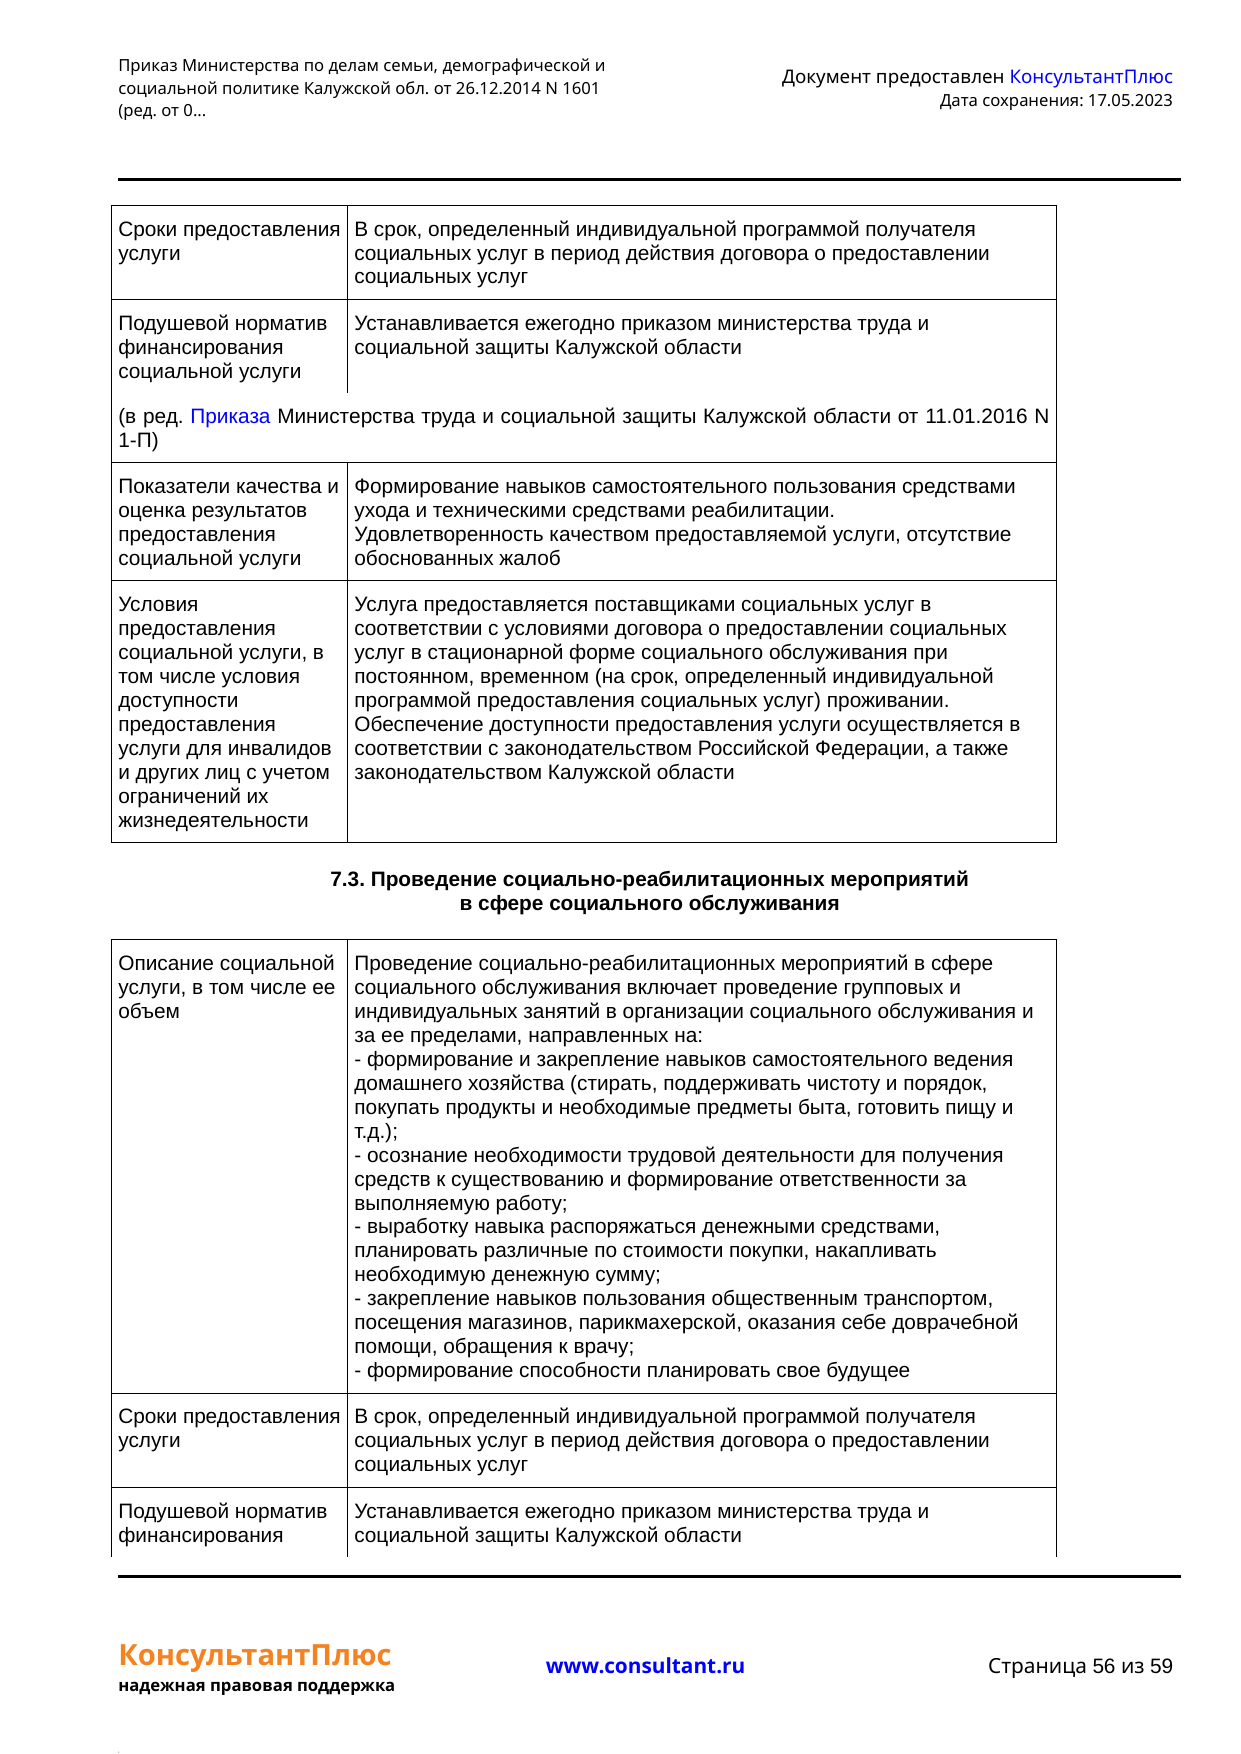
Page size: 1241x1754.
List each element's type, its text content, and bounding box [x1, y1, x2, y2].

table_cell Формирование навыков самостоятельного пользования средствами ухода и техническими средствами реабилитации. Удовлетворенность качеством предоставляемой услуги, отсутствие обоснованных жалоб [348, 463, 1056, 580]
title в сфере социального обслуживания [118, 891, 1181, 915]
table_cell Показатели качества и оценка результатов предоставления социальной услуги [112, 463, 347, 580]
title 7.3. Проведение социально-реабилитационных мероприятий [118, 867, 1181, 891]
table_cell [348, 1488, 1056, 1557]
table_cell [112, 1488, 347, 1557]
table_header Описание социальной услуги, в том числе ее объем [112, 940, 347, 1393]
table_cell Сроки предоставления услуги [112, 1394, 347, 1487]
table_cell В срок, определенный индивидуальной программой получателя социальных услуг в период действия договора о предоставлении социальных услуг [348, 1394, 1056, 1487]
table_header Проведение социально-реабилитационных мероприятий в сфере социального обслуживания включает проведение групповых и индивидуальных занятий в организации социального обслуживания и за ее пределами, направленных на: - формирование и закрепление навыков самостоятельного ведения домашнего хозяйства (стирать, поддерживать чистоту и порядок, покупать продукты и необходимые предметы быта, готовить пищу и т.д.); - осознание необходимости трудовой деятельности для получения средств к существованию и формирование ответственности за выполняемую работу; - выработку навыка распоряжаться денежными средствами, планировать различные по стоимости покупки, накапливать необходимую денежную сумму; - закрепление навыков пользования общественным транспортом, посещения магазинов, парикмахерской, оказания себе доврачебной помощи, обращения к врачу; - формирование способности планировать свое будущее [348, 940, 1056, 1393]
table_cell Устанавливается ежегодно приказом министерства труда и социальной защиты Калужской области [348, 300, 1056, 393]
table_cell (в ред. Приказа Министерства труда и социальной защиты Калужской области от 11.01.2016 N 1-П) [112, 393, 1056, 462]
table_cell Услуга предоставляется поставщиками социальных услуг в соответствии с условиями договора о предоставлении социальных услуг в стационарной форме социального обслуживания при постоянном, временном (на срок, определенный индивидуальной программой предоставления социальных услуг) проживании. Обеспечение доступности предоставления услуги осуществляется в соответствии с законодательством Российской Федерации, а также законодательством Калужской области [348, 581, 1056, 842]
table_cell В срок, определенный индивидуальной программой получателя социальных услуг в период действия договора о предоставлении социальных услуг [348, 206, 1056, 299]
table_cell Подушевой норматив финансирования социальной услуги [112, 300, 347, 393]
table_cell Условия предоставления социальной услуги, в том числе условия доступности предоставления услуги для инвалидов и других лиц с учетом ограничений их жизнедеятельности [112, 581, 347, 842]
table_cell Сроки предоставления услуги [112, 206, 347, 299]
